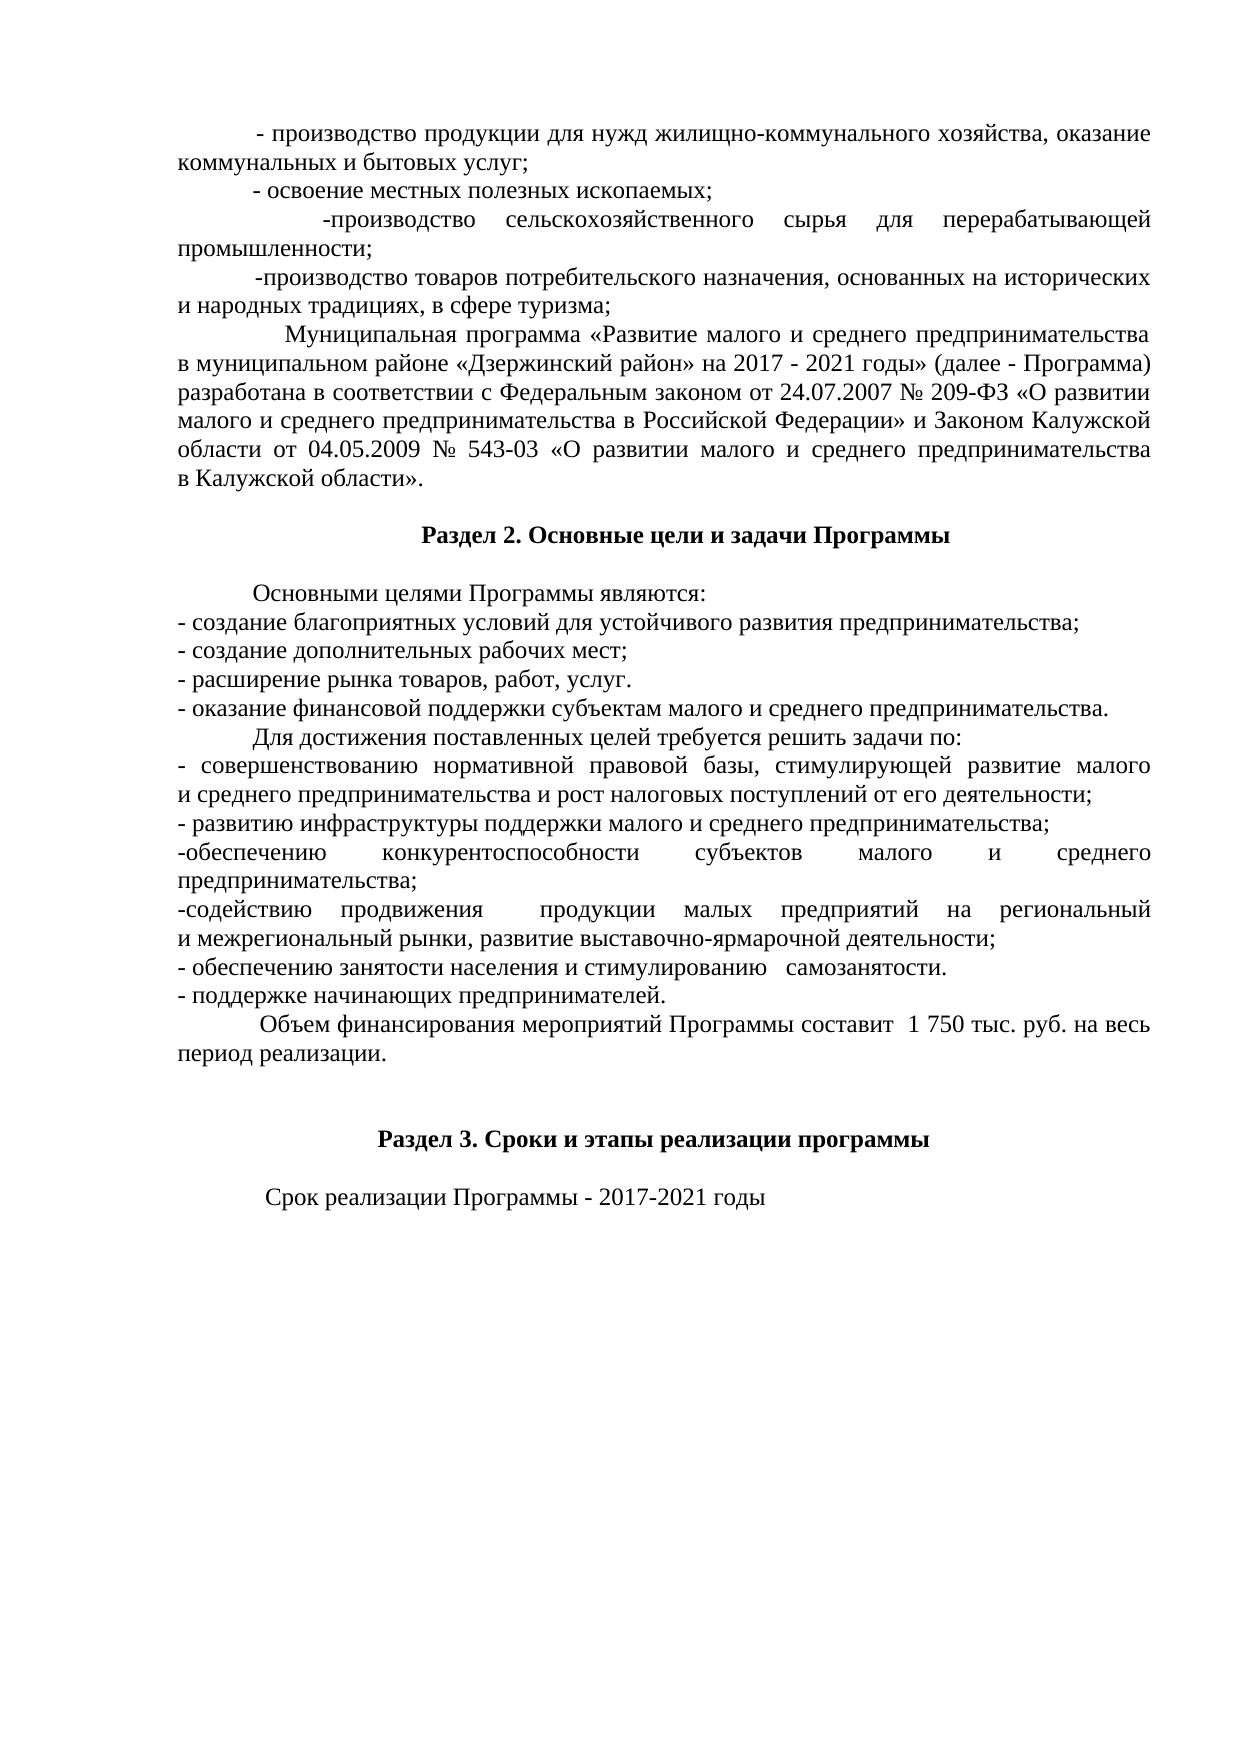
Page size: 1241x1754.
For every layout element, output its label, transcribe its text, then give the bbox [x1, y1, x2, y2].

text Муниципальная программа «Развитие малого и среднего предпринимательства в муниципальном районе «Дзержинский район» на 2017 - 2021 годы» (далее - Программа) разработана в соответствии с Федеральным законом от 24.07.2007 № 209-ФЗ «О развитии малого и среднего предпринимательства в Российской Федерации» и Законом Калужской области от 04.05.2009 № 543-03 «О развитии малого и среднего предпринимательства в Калужской области». [177, 319, 1152, 492]
text - оказание финансовой поддержки субъектам малого и среднего предпринимательства. [177, 693, 1152, 722]
text Основными целями Программы являются: [177, 578, 1152, 607]
text Раздел 3. Сроки и этапы реализации программы [177, 1124, 1152, 1153]
text - расширение рынка товаров, работ, услуг. [177, 664, 1152, 693]
text Для достижения поставленных целей требуется решить задачи по: [177, 722, 1152, 751]
text Раздел 2. Основные цели и задачи Программы [177, 521, 1152, 549]
text - совершенствованию нормативной правовой базы, стимулирующей развитие малого и среднего предпринимательства и рост налоговых поступлений от его деятельности; [177, 751, 1152, 808]
text - создание благоприятных условий для устойчивого развития предпринимательства; [177, 607, 1152, 636]
text - обеспечению занятости населения и стимулированию самозанятости. [177, 952, 1152, 981]
title - освоение местных полезных ископаемых; [177, 176, 1152, 204]
title - производство продукции для нужд жилищно-коммунального хозяйства, оказание коммунальных и бытовых услуг; [177, 118, 1152, 176]
text - развитию инфраструктуры поддержки малого и среднего предпринимательства; [177, 808, 1152, 837]
text Объем финансирования мероприятий Программы составит 1 750 тыс. руб. на весь период реализации. [177, 1009, 1152, 1067]
text - поддержке начинающих предпринимателей. [177, 981, 1152, 1009]
text - создание дополнительных рабочих мест; [177, 636, 1152, 664]
text -обеспечению конкурентоспособности субъектов малого и среднего предпринимательства; [177, 837, 1152, 894]
text Срок реализации Программы - 2017-2021 годы [177, 1182, 1152, 1211]
title -производство товаров потребительского назначения, основанных на исторических и народных традициях, в сфере туризма; [177, 262, 1152, 319]
title -производство сельскохозяйственного сырья для перерабатывающей промышленности; [177, 204, 1152, 262]
text -содействию продвижения продукции малых предприятий на региональный и межрегиональный рынки, развитие выставочно-ярмарочной деятельности; [177, 894, 1152, 952]
